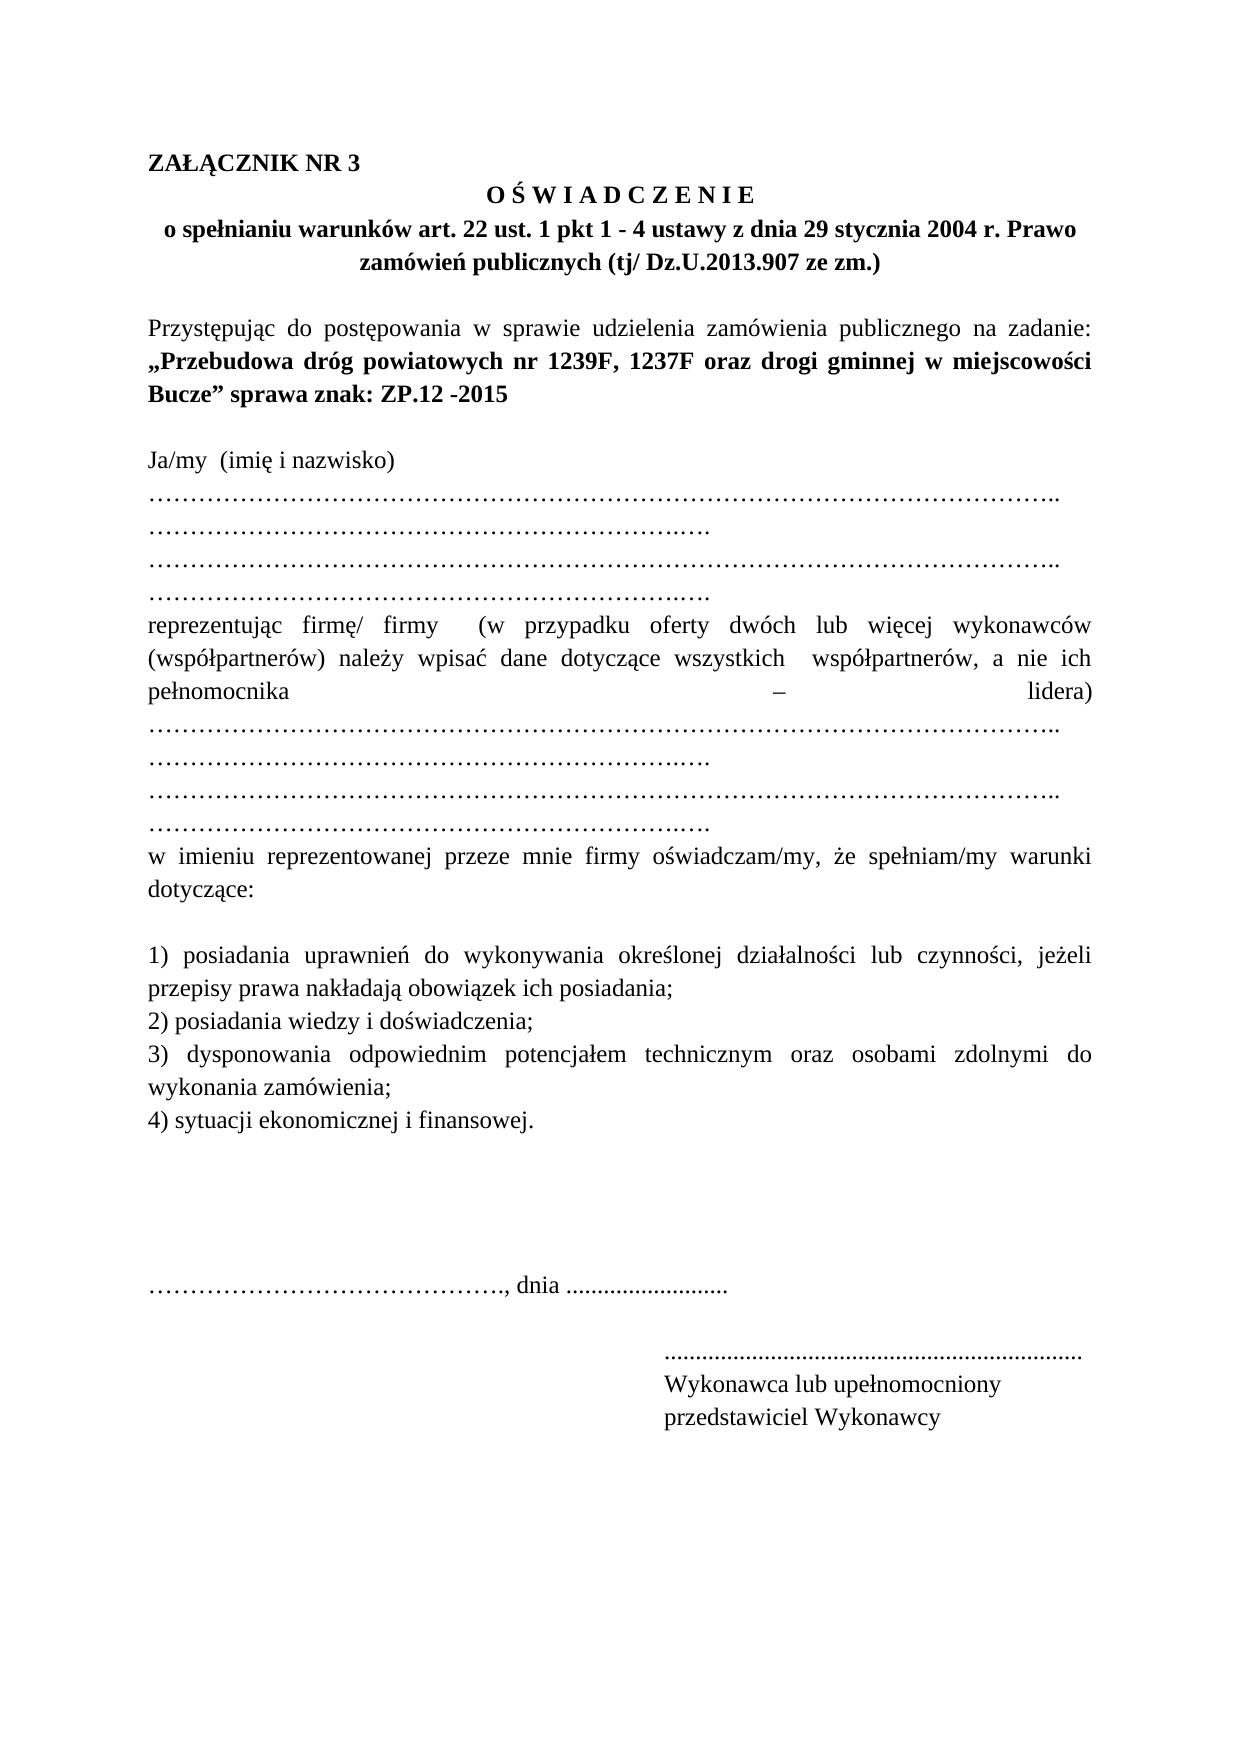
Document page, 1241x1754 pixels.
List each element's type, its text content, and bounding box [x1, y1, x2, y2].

text w imieniu reprezentowanej przeze mnie firmy oświadczam/my, że spełniam/my warunki dotyczące: [148, 841, 1093, 903]
text 1) posiadania uprawnień do wykonywania określonej działalności lub czynności, jeżeli przepisy prawa nakładają obowiązek ich posiadania; [148, 940, 1093, 1002]
text o spełnianiu warunków art. 22 ust. 1 pkt 1 - 4 ustawy z dnia 29 stycznia 2004 r. Prawo [148, 214, 1093, 242]
text ................................................................... [148, 1336, 1093, 1365]
text przedstawiciel Wykonawcy [148, 1402, 1093, 1431]
text O Ś W I A D C Z E N I E [148, 181, 1093, 209]
text 3) dysponowania odpowiednim potencjałem technicznym oraz osobami zdolnymi do wykonania zamówienia; [148, 1039, 1093, 1101]
text Przystępując do postępowania w sprawie udzielenia zamówienia publicznego na zadanie: „Przebudowa dróg powiatowych nr 1239F, 1237F oraz drogi gminnej w miejscowości Bucze” sprawa znak: ZP.12 -2015 [148, 313, 1093, 407]
text ……………………………………., dnia .......................... [148, 1270, 1093, 1299]
text Ja/my (imię i nazwisko) [148, 445, 1093, 473]
text 4) sytuacji ekonomicznej i finansowej. [148, 1105, 1093, 1134]
text ………………………………………………………………………………………………..……………………………………………………….…. ………………………………………………………………………………………………..……………………………………………………….…. [148, 478, 1093, 606]
text ZAŁĄCZNIK NR 3 [148, 148, 1093, 176]
text Wykonawca lub upełnomocniony [148, 1369, 1093, 1398]
text reprezentując firmę/ firmy (w przypadku oferty dwóch lub więcej wykonawców (współpartnerów) należy wpisać dane dotyczące wszystkich współpartnerów, a nie ich pełnomocnika – lidera) ………………………………………………………………………………………………..……………………………………………………….…. ………………………………………………………………………………………………..……………………………………………………….…. [148, 610, 1093, 837]
text 2) posiadania wiedzy i doświadczenia; [148, 1006, 1093, 1035]
text zamówień publicznych (tj/ Dz.U.2013.907 ze zm.) [148, 247, 1093, 275]
